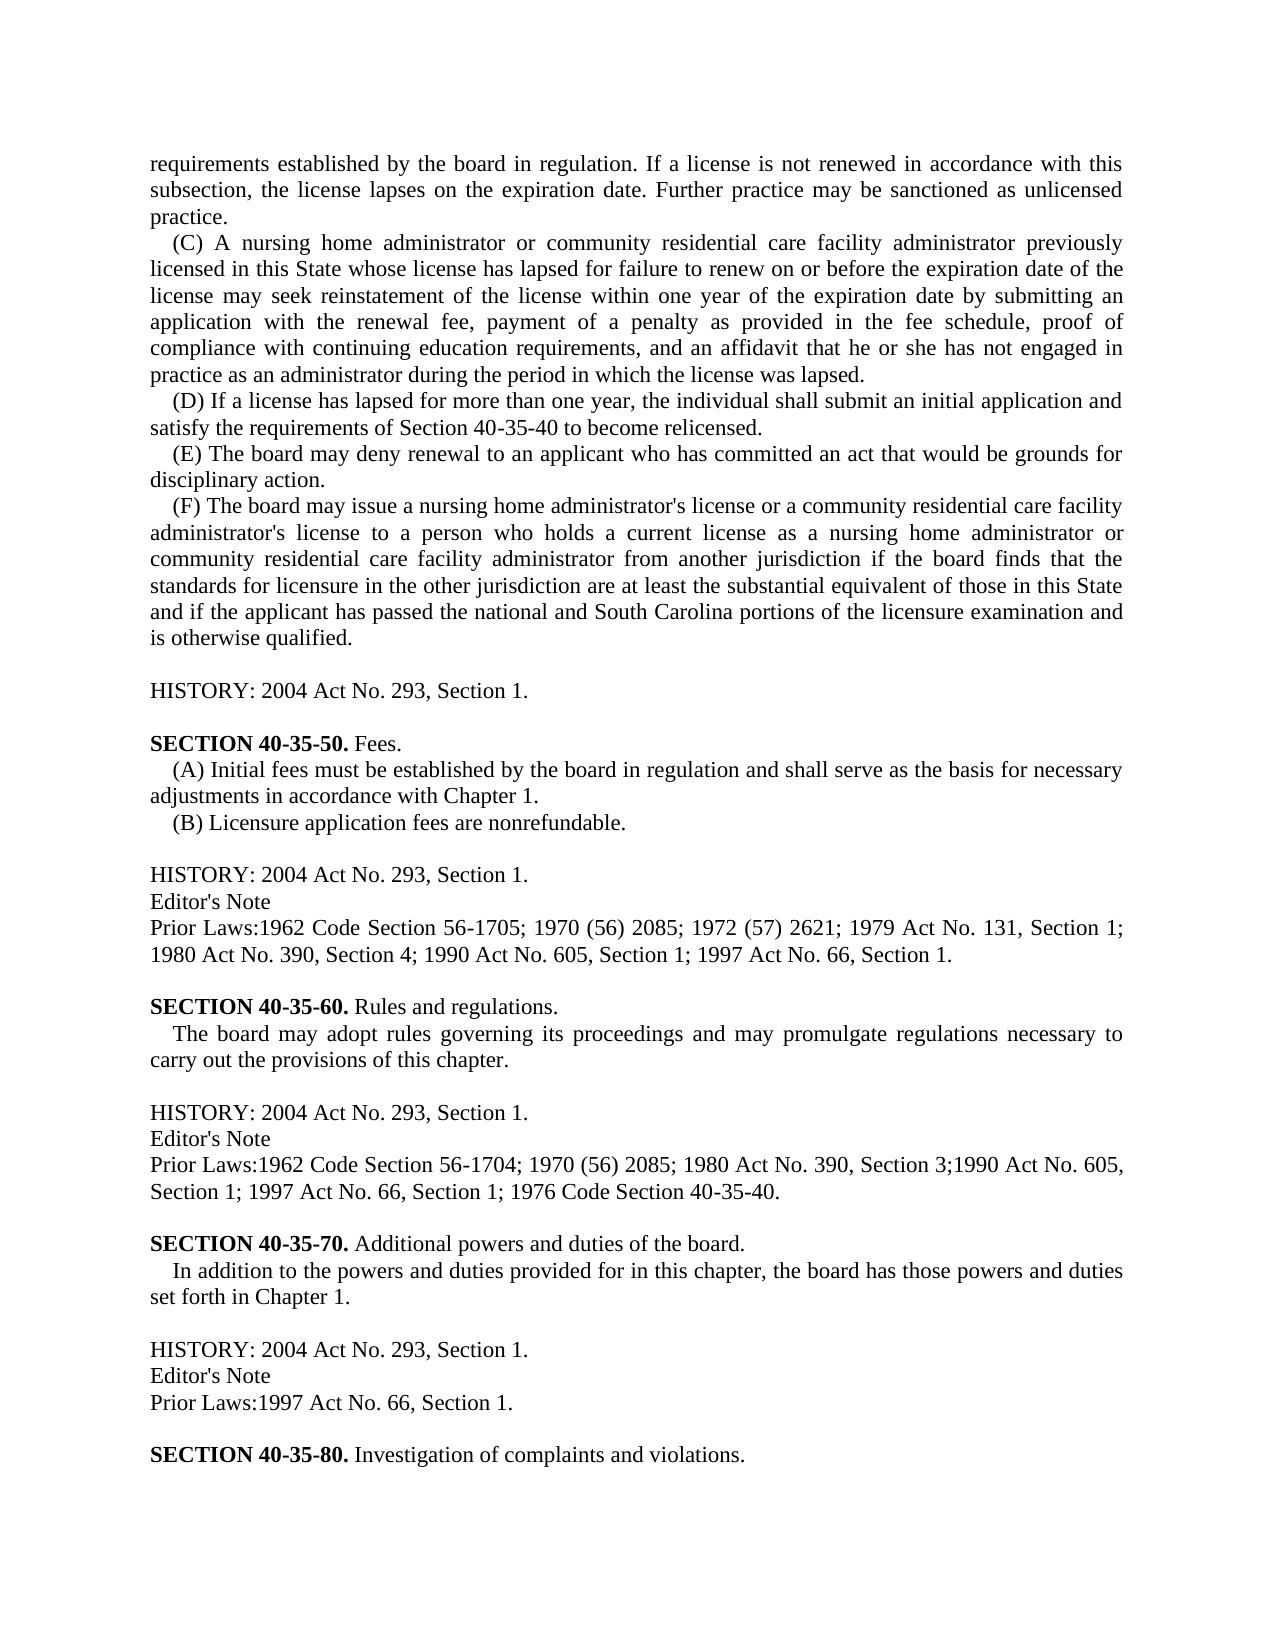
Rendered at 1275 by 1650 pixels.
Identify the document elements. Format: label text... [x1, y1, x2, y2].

text SECTION 40-35-70. Additional powers and duties of the board. [150, 1231, 1125, 1257]
text SECTION 40-35-60. Rules and regulations. [150, 993, 1125, 1020]
text In addition to the powers and duties provided for in this chapter, the board has those powers and duties set forth in Chapter 1. [150, 1257, 1125, 1309]
text HISTORY: 2004 Act No. 293, Section 1. [150, 862, 1125, 888]
text HISTORY: 2004 Act No. 293, Section 1. [150, 1099, 1125, 1125]
text Editor's Note [150, 1125, 1125, 1151]
text (F) The board may issue a nursing home administrator's license or a community residential care facility administrator's license to a person who holds a current license as a nursing home administrator or community residential care facility administrator from another jurisdiction if the board finds that the standards for licensure in the other jurisdiction are at least the substantial equivalent of those in this State and if the applicant has passed the national and South Carolina portions of the licensure examination and is otherwise qualified. [150, 493, 1125, 651]
text The board may adopt rules governing its proceedings and may promulgate regulations necessary to carry out the provisions of this chapter. [150, 1020, 1125, 1072]
text SECTION 40-35-80. Investigation of complaints and violations. [150, 1441, 1125, 1468]
text Prior Laws:1962 Code Section 56-1704; 1970 (56) 2085; 1980 Act No. 390, Section 3;1990 Act No. 605, Section 1; 1997 Act No. 66, Section 1; 1976 Code Section 40-35-40. [150, 1151, 1125, 1204]
text (E) The board may deny renewal to an applicant who has committed an act that would be grounds for disciplinary action. [150, 440, 1125, 493]
text (B) Licensure application fees are nonrefundable. [150, 809, 1125, 835]
text (D) If a license has lapsed for more than one year, the individual shall submit an initial application and satisfy the requirements of Section 40-35-40 to become relicensed. [150, 387, 1125, 440]
text (C) A nursing home administrator or community residential care facility administrator previously licensed in this State whose license has lapsed for failure to renew on or before the expiration date of the license may seek reinstatement of the license within one year of the expiration date by submitting an application with the renewal fee, payment of a penalty as provided in the fee schedule, proof of compliance with continuing education requirements, and an affidavit that he or she has not engaged in practice as an administrator during the period in which the license was lapsed. [150, 229, 1125, 387]
text HISTORY: 2004 Act No. 293, Section 1. [150, 1336, 1125, 1362]
text HISTORY: 2004 Act No. 293, Section 1. [150, 677, 1125, 703]
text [150, 150, 1125, 229]
text Editor's Note [150, 1362, 1125, 1389]
text SECTION 40-35-50. Fees. [150, 730, 1125, 756]
text Editor's Note [150, 888, 1125, 914]
text Prior Laws:1997 Act No. 66, Section 1. [150, 1389, 1125, 1415]
text Prior Laws:1962 Code Section 56-1705; 1970 (56) 2085; 1972 (57) 2621; 1979 Act No. 131, Section 1; 1980 Act No. 390, Section 4; 1990 Act No. 605, Section 1; 1997 Act No. 66, Section 1. [150, 914, 1125, 967]
text (A) Initial fees must be established by the board in regulation and shall serve as the basis for necessary adjustments in accordance with Chapter 1. [150, 756, 1125, 809]
